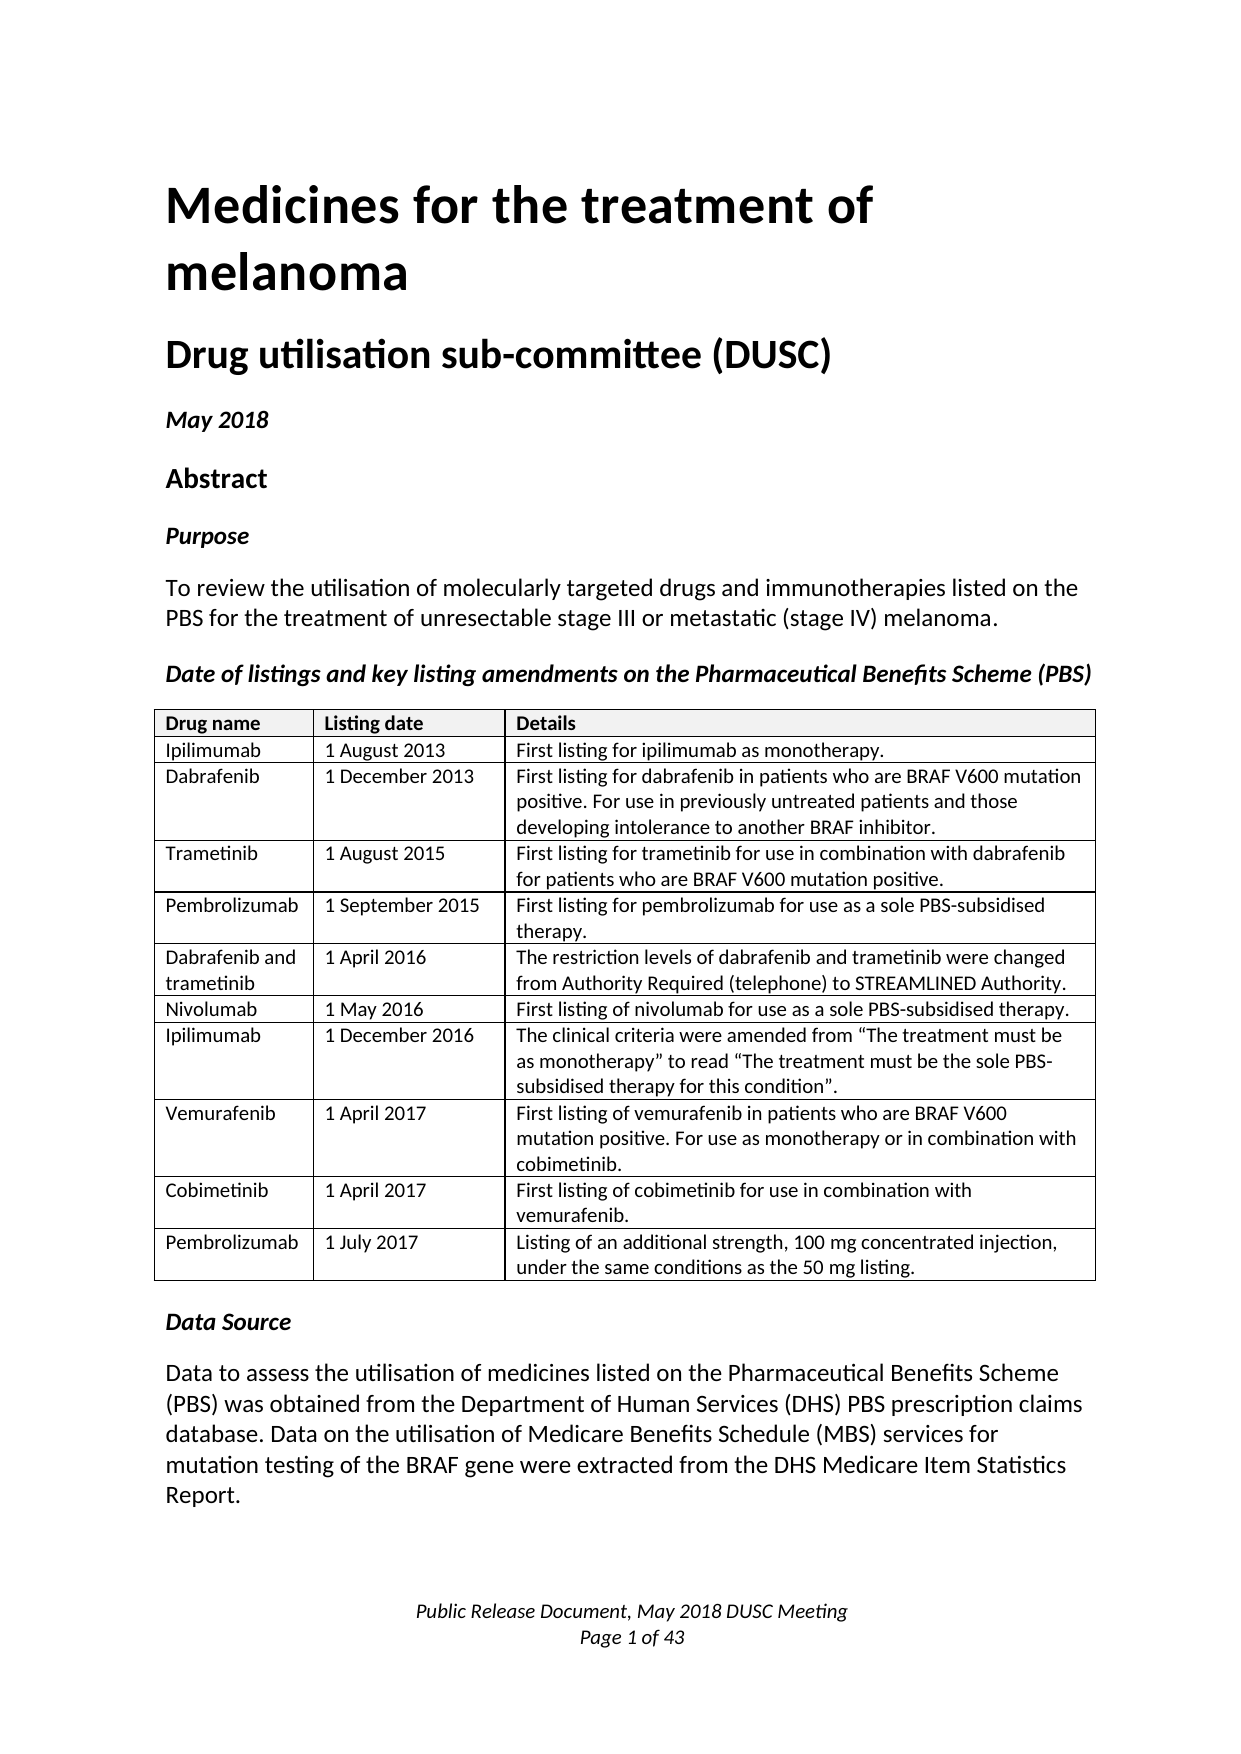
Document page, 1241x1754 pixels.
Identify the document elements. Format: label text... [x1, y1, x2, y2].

table_cell First listing of cobimetinib for use in combination with vemurafenib. [506, 1177, 1095, 1228]
table_cell First listing for ipilimumab as monotherapy. [506, 737, 1095, 762]
table_cell Dabrafenib and trametinib [155, 944, 313, 995]
table_cell First listing for dabrafenib in patients who are BRAF V600 mutation positive. For use in previously untreated patients and those developing intolerance to another BRAF inhibitor. [506, 763, 1095, 839]
table_cell 1 April 2016 [314, 944, 504, 995]
subtitle Purpose [165, 521, 1098, 551]
table_cell Ipilimumab [155, 1023, 313, 1099]
table_cell Vemurafenib [155, 1100, 313, 1176]
table_cell 1 December 2016 [314, 1023, 504, 1099]
table_cell Ipilimumab [155, 737, 313, 762]
table_cell First listing of nivolumab for use as a sole PBS-subsidised therapy. [506, 996, 1095, 1022]
text To review the utilisation of molecularly targeted drugs and immunotherapies listed on the PBS for the treatment of unresectable stage III or metastatic (stage IV) melanoma. [165, 572, 1098, 633]
table_cell 1 July 2017 [314, 1229, 504, 1280]
subtitle Date of listings and key listing amendments on the Pharmaceutical Benefits Scheme (PBS) [165, 658, 1098, 688]
table_cell First listing of vemurafenib in patients who are BRAF V600 mutation positive. For use as monotherapy or in combination with cobimetinib. [506, 1100, 1095, 1176]
table_cell Listing of an additional strength, 100 mg concentrated injection, under the same conditions as the 50 mg listing. [506, 1229, 1095, 1280]
title Medicines for the treatment of melanoma [165, 171, 1098, 303]
table_cell Pembrolizumab [155, 893, 313, 943]
table_cell Cobimetinib [155, 1177, 313, 1228]
table_cell The restriction levels of dabrafenib and trametinib were changed from Authority Required (telephone) to STREAMLINED Authority. [506, 944, 1095, 995]
text May 2018 [165, 404, 1098, 435]
table_cell 1 December 2013 [314, 763, 504, 839]
table_cell 1 May 2016 [314, 996, 504, 1022]
table_header Details [506, 710, 1095, 736]
subtitle Data Source [165, 1306, 1098, 1336]
table_cell 1 April 2017 [314, 1100, 504, 1176]
table_cell Dabrafenib [155, 763, 313, 839]
table_cell First listing for pembrolizumab for use as a sole PBS-subsidised therapy. [506, 893, 1095, 943]
table_cell 1 August 2015 [314, 841, 504, 891]
title Drug utilisation sub-committee (DUSC) [165, 328, 1098, 379]
table_cell Trametinib [155, 841, 313, 891]
table_cell Pembrolizumab [155, 1229, 313, 1280]
text Data to assess the utilisation of medicines listed on the Pharmaceutical Benefits Scheme (PBS) was obtained from the Department of Human Services (DHS) PBS prescription claims database. Data on the utilisation of Medicare Benefits Schedule (MBS) services for mutation testing of the BRAF gene were extracted from the DHS Medicare Item Statistics Report. [165, 1357, 1098, 1510]
table_cell The clinical criteria were amended from “The treatment must be as monotherapy” to read “The treatment must be the sole PBS-subsidised therapy for this condition”. [506, 1023, 1095, 1099]
table_cell Nivolumab [155, 996, 313, 1022]
table_cell First listing for trametinib for use in combination with dabrafenib for patients who are BRAF V600 mutation positive. [506, 841, 1095, 891]
table_cell 1 April 2017 [314, 1177, 504, 1228]
table_cell 1 September 2015 [314, 893, 504, 943]
table_header Listing date [314, 710, 504, 736]
table_header Drug name [155, 710, 313, 736]
subtitle Abstract [165, 460, 1098, 496]
table_cell 1 August 2013 [314, 737, 504, 762]
